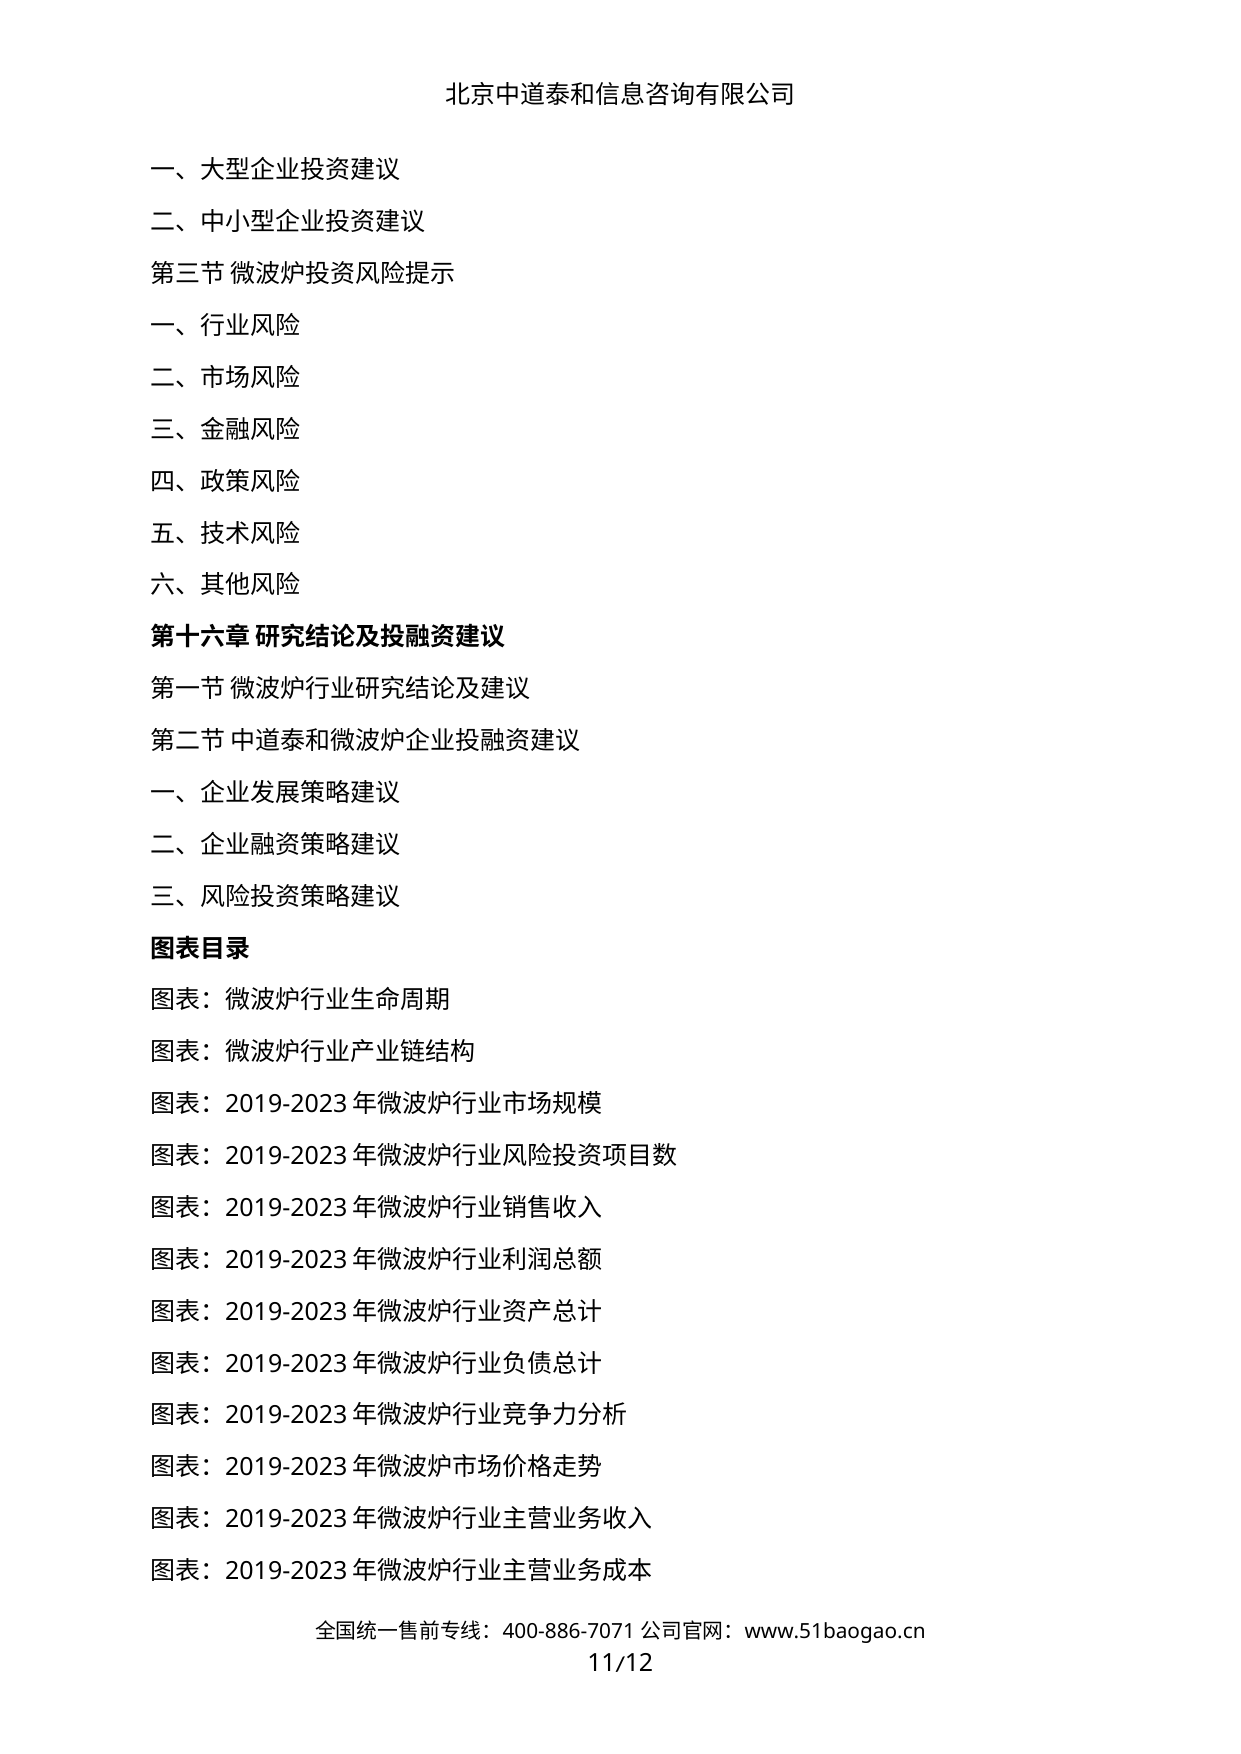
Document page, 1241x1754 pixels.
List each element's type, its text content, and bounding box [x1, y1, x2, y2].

text 图表：微波炉行业生命周期 [150, 980, 1090, 1016]
text 五、技术风险 [150, 513, 1090, 549]
text 图表：2019-2023年微波炉行业销售收入 [150, 1187, 1090, 1224]
text 二、中小型企业投资建议 [150, 202, 1090, 238]
text 图表目录 [150, 928, 1090, 964]
text 六、其他风险 [150, 565, 1090, 601]
text 第三节 微波炉投资风险提示 [150, 254, 1090, 290]
text 图表：2019-2023年微波炉行业风险投资项目数 [150, 1136, 1090, 1172]
text 第十六章 研究结论及投融资建议 [150, 617, 1090, 653]
text 图表：2019-2023年微波炉行业主营业务收入 [150, 1499, 1090, 1535]
text 三、风险投资策略建议 [150, 876, 1090, 912]
text 一、企业发展策略建议 [150, 772, 1090, 809]
text 一、行业风险 [150, 306, 1090, 342]
text 二、市场风险 [150, 357, 1090, 394]
text 图表：2019-2023年微波炉市场价格走势 [150, 1447, 1090, 1483]
text 图表：2019-2023年微波炉行业主营业务成本 [150, 1551, 1090, 1587]
text 图表：2019-2023年微波炉行业资产总计 [150, 1291, 1090, 1327]
text 图表：2019-2023年微波炉行业市场规模 [150, 1084, 1090, 1120]
text 一、大型企业投资建议 [150, 150, 1090, 186]
text 四、政策风险 [150, 461, 1090, 497]
text 二、企业融资策略建议 [150, 824, 1090, 861]
text 第二节 中道泰和微波炉企业投融资建议 [150, 721, 1090, 757]
text 第一节 微波炉行业研究结论及建议 [150, 669, 1090, 705]
text 图表：微波炉行业产业链结构 [150, 1032, 1090, 1068]
text 三、金融风险 [150, 409, 1090, 446]
text 图表：2019-2023年微波炉行业利润总额 [150, 1239, 1090, 1276]
text 图表：2019-2023年微波炉行业竞争力分析 [150, 1395, 1090, 1431]
text 图表：2019-2023年微波炉行业负债总计 [150, 1343, 1090, 1379]
